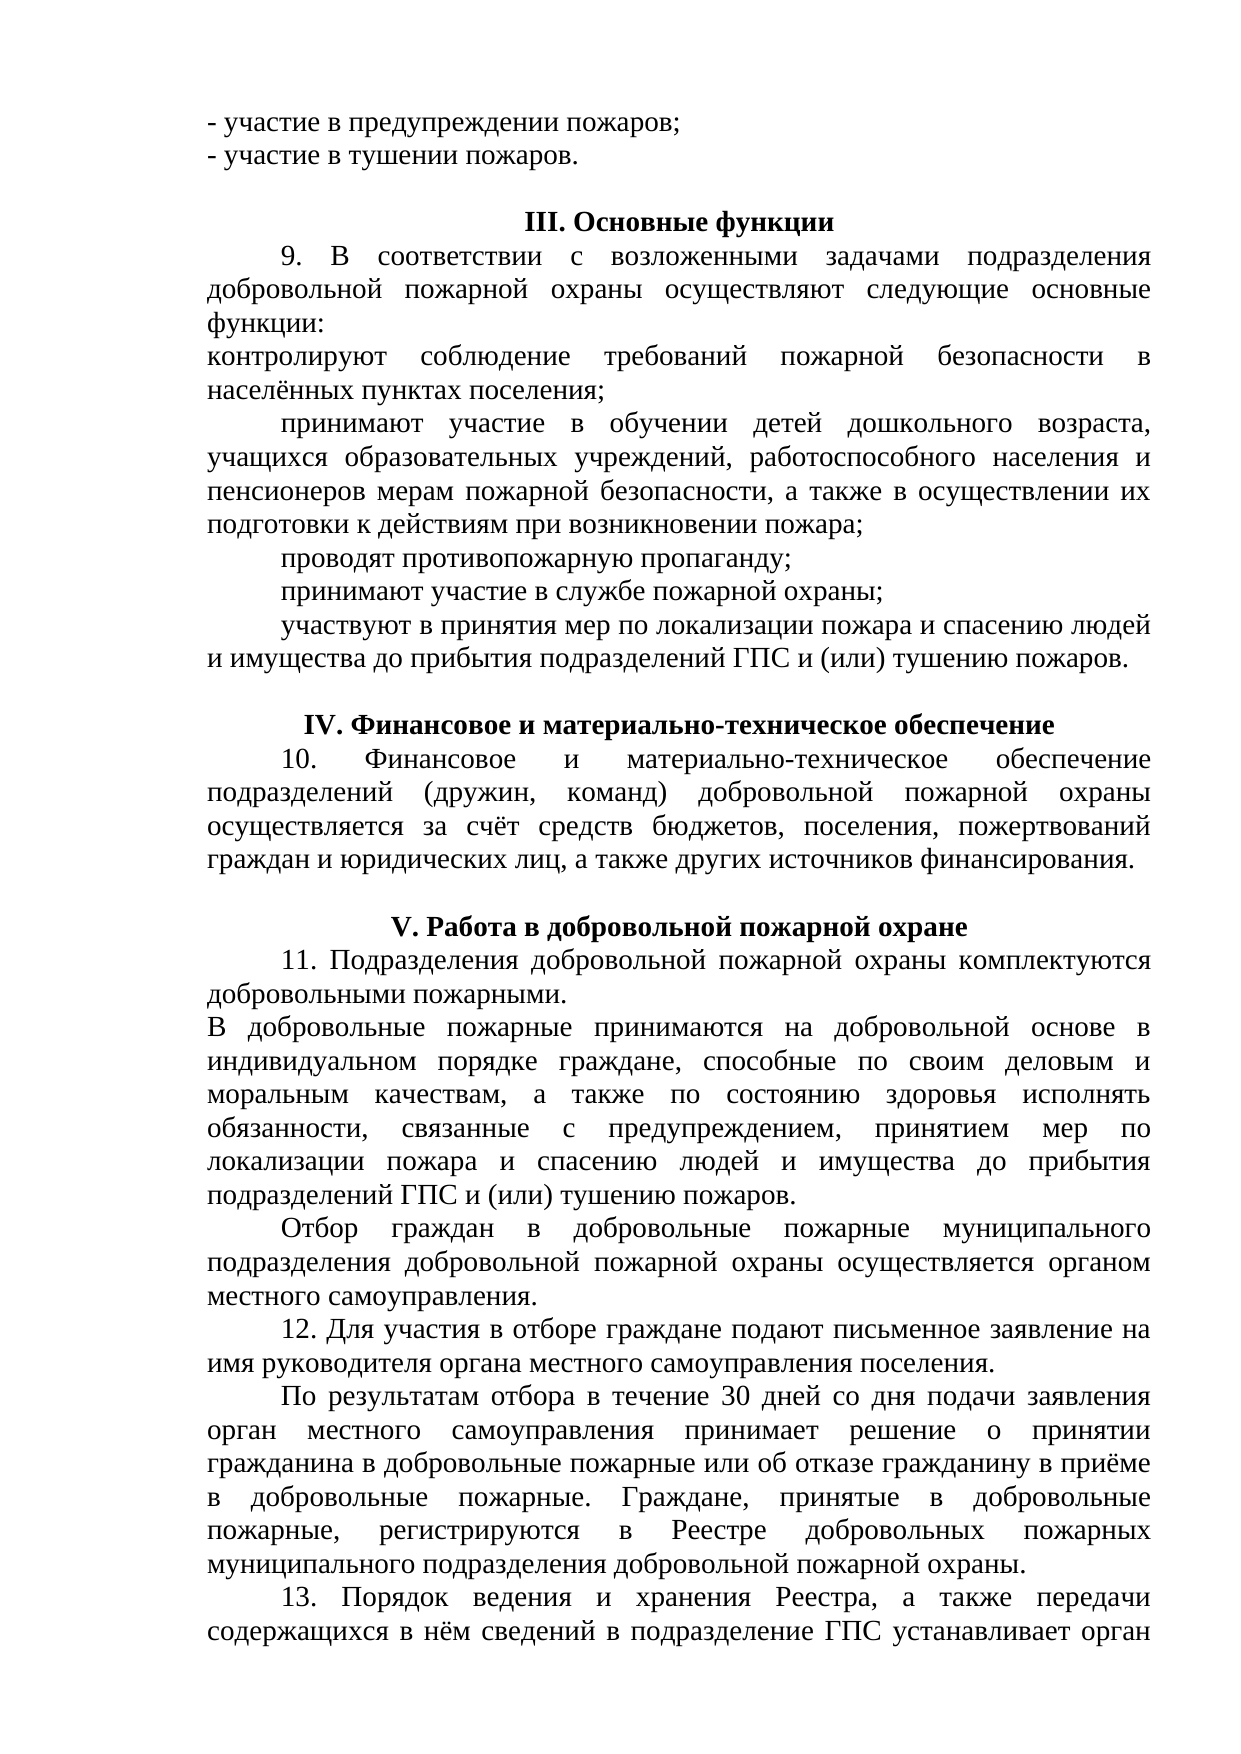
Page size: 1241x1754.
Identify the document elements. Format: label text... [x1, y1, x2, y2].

text - участие в предупреждении пожаров; [207, 104, 1152, 137]
text проводят противопожарную пропаганду; [207, 540, 1152, 573]
text - участие в тушении пожаров. [207, 137, 1152, 171]
text 9. В соответствии с возложенными задачами подразделения добровольной пожарной охраны осуществляют следующие основные функции: [207, 238, 1152, 338]
text принимают участие в службе пожарной охраны; [207, 573, 1152, 607]
text 12. Для участия в отборе граждане подают письменное заявление на имя руководителя органа местного самоуправления поселения. [207, 1311, 1152, 1378]
text III. Основные функции [207, 204, 1152, 238]
text 10. Финансовое и материально-техническое обеспечение подразделений (дружин, команд) добровольной пожарной охраны осуществляется за счёт средств бюджетов, поселения, пожертвований граждан и юридических лиц, а также других источников финансирования. [207, 741, 1152, 875]
text контролируют соблюдение требований пожарной безопасности в населённых пунктах поселения; [207, 338, 1152, 406]
text По результатам отбора в течение 30 дней со дня подачи заявления орган местного самоуправления принимает решение о принятии гражданина в добровольные пожарные или об отказе гражданину в приёме в добровольные пожарные. Граждане, принятые в добровольные пожарные, регистрируются в Реестре добровольных пожарных муниципального подразделения добровольной пожарной охраны. [207, 1378, 1152, 1579]
text V. Работа в добровольной пожарной охране [207, 909, 1152, 942]
text Отбор граждан в добровольные пожарные муниципального подразделения добровольной пожарной охраны осуществляется органом местного самоуправления. [207, 1211, 1152, 1311]
text принимают участие в обучении детей дошкольного возраста, учащихся образовательных учреждений, работоспособного населения и пенсионеров мерам пожарной безопасности, а также в осуществлении их подготовки к действиям при возникновении пожара; [207, 406, 1152, 540]
text 11. Подразделения добровольной пожарной охраны комплектуются добровольными пожарными. [207, 942, 1152, 1009]
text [207, 1579, 1152, 1647]
text участвуют в принятия мер по локализации пожара и спасению людей и имущества до прибытия подразделений ГПС и (или) тушению пожаров. [207, 607, 1152, 674]
text IV. Финансовое и материально-техническое обеспечение [207, 707, 1152, 741]
text В добровольные пожарные принимаются на добровольной основе в индивидуальном порядке граждане, способные по своим деловым и моральным качествам, а также по состоянию здоровья исполнять обязанности, связанные с предупреждением, принятием мер по локализации пожара и спасению людей и имущества до прибытия подразделений ГПС и (или) тушению пожаров. [207, 1009, 1152, 1211]
